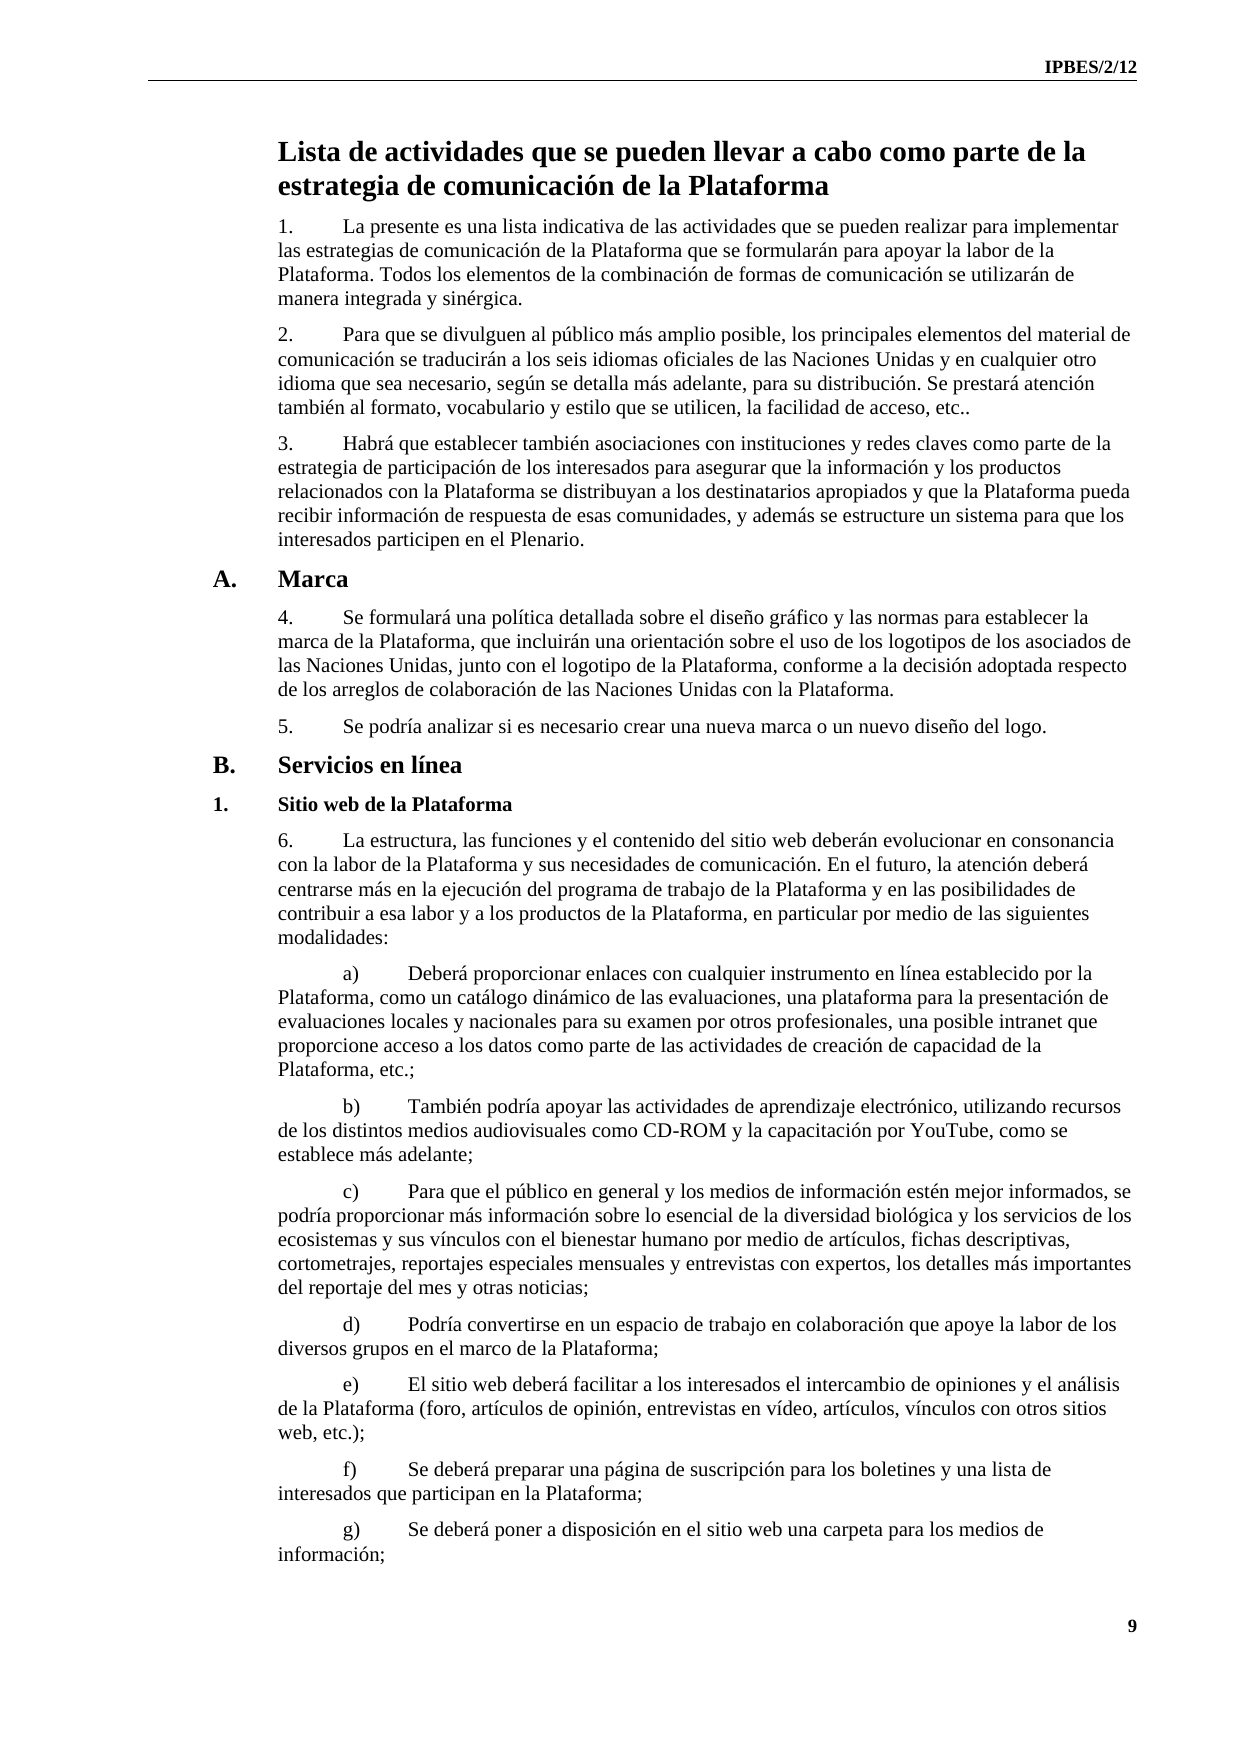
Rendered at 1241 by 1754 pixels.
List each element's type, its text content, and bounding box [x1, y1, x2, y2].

list Para que se divulguen al público más amplio posible, los principales elementos del material de comunicación se traducirán a los seis idiomas oficiales de las Naciones Unidas y en cualquier otro idioma que sea necesario, según se detalla más adelante, para su distribución. Se prestará atención también al formato, vocabulario y estilo que se utilicen, la facilidad de acceso, etc.. [278, 322, 1137, 419]
list Habrá que establecer también asociaciones con instituciones y redes claves como parte de la estrategia de participación de los interesados para asegurar que la información y los productos relacionados con la Plataforma se distribuyan a los destinatarios apropiados y que la Plataforma pueda recibir información de respuesta de esas comunidades, y además se estructure un sistema para que los interesados participen en el Plenario. [278, 431, 1137, 551]
text a) Deberá proporcionar enlaces con cualquier instrumento en línea establecido por la Plataforma, como un catálogo dinámico de las evaluaciones, una plataforma para la presentación de evaluaciones locales y nacionales para su examen por otros profesionales, una posible intranet que proporcione acceso a los datos como parte de las actividades de creación de capacidad de la Plataforma, etc.; [278, 961, 1137, 1081]
text 1. Sitio web de la Plataforma [148, 792, 1107, 816]
list Se formulará una política detallada sobre el diseño gráfico y las normas para establecer la marca de la Plataforma, que incluirán una orientación sobre el uso de los logotipos de los asociados de las Naciones Unidas, junto con el logotipo de la Plataforma, conforme a la decisión adoptada respecto de los arreglos de colaboración de las Naciones Unidas con la Plataforma. [278, 605, 1137, 701]
text g) Se deberá poner a disposición en el sitio web una carpeta para los medios de información; [278, 1517, 1137, 1566]
list La estructura, las funciones y el contenido del sitio web deberán evolucionar en consonancia con la labor de la Plataforma y sus necesidades de comunicación. En el futuro, la atención deberá centrarse más en la ejecución del programa de trabajo de la Plataforma y en las posibilidades de contribuir a esa labor y a los productos de la Plataforma, en particular por medio de las siguientes modalidades: [278, 828, 1137, 949]
list Se podría analizar si es necesario crear una nueva marca o un nuevo diseño del logo. [278, 714, 1137, 738]
title Lista de actividades que se pueden llevar a cabo como parte de la estrategia de comunicación de la Plataforma [278, 134, 1137, 201]
text B. Servicios en línea [148, 751, 1107, 779]
text b) También podría apoyar las actividades de aprendizaje electrónico, utilizando recursos de los distintos medios audiovisuales como CD-ROM y la capacitación por YouTube, como se establece más adelante; [278, 1094, 1137, 1166]
text A. Marca [148, 564, 1107, 593]
text c) Para que el público en general y los medios de información estén mejor informados, se podría proporcionar más información sobre lo esencial de la diversidad biológica y los servicios de los ecosistemas y sus vínculos con el bienestar humano por medio de artículos, fichas descriptivas, cortometrajes, reportajes especiales mensuales y entrevistas con expertos, los detalles más importantes del reportaje del mes y otras noticias; [278, 1179, 1137, 1299]
list La presente es una lista indicativa de las actividades que se pueden realizar para implementar las estrategias de comunicación de la Plataforma que se formularán para apoyar la labor de la Plataforma. Todos los elementos de la combinación de formas de comunicación se utilizarán de manera integrada y sinérgica. [278, 214, 1137, 310]
text e) El sitio web deberá facilitar a los interesados el intercambio de opiniones y el análisis de la Plataforma (foro, artículos de opinión, entrevistas en vídeo, artículos, vínculos con otros sitios web, etc.); [278, 1372, 1137, 1444]
text f) Se deberá preparar una página de suscripción para los boletines y una lista de interesados que participan en la Plataforma; [278, 1457, 1137, 1505]
text d) Podría convertirse en un espacio de trabajo en colaboración que apoye la labor de los diversos grupos en el marco de la Plataforma; [278, 1311, 1137, 1359]
